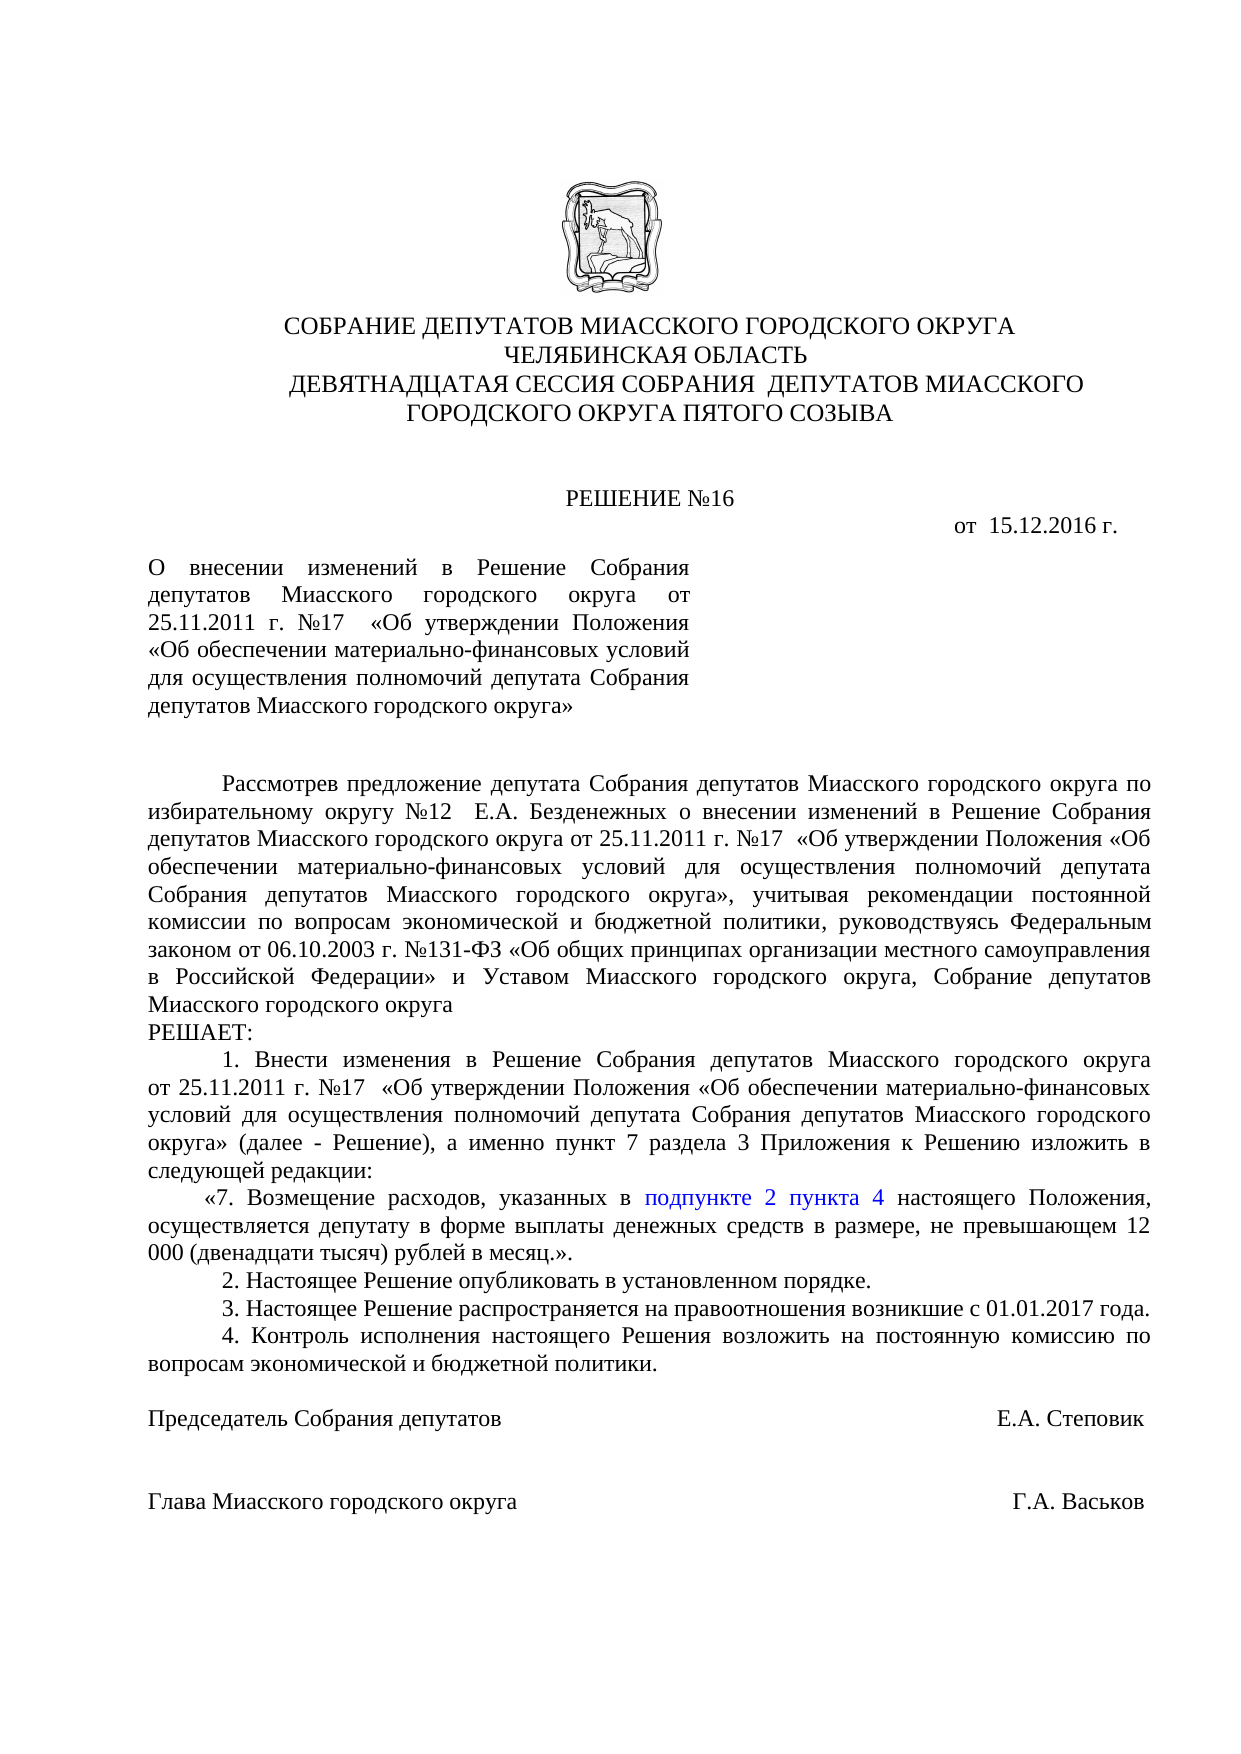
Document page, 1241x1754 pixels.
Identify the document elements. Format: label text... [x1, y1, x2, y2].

title 2. Настоящее Решение опубликовать в установленном порядке. [148, 1266, 1152, 1294]
text РЕШЕНИЕ №16 [148, 484, 1152, 512]
picture [560, 179, 664, 296]
text Глава Миасского городского округа Г.А. Васьков [148, 1487, 1152, 1514]
text «7. Возмещение расходов, указанных в подпункте 2 пункта 4 настоящего Положения, осуществляется депутату в форме выплаты денежных средств в размере, не превышающем 12 000 (двенадцати тысяч) рублей в месяц.». [148, 1183, 1152, 1266]
text РЕШАЕТ: [148, 1018, 1152, 1045]
text Председатель Собрания депутатов Е.А. Степовик [148, 1404, 1152, 1432]
text Рассмотрев предложение депутата Собрания депутатов Миасского городского округа по избирательному округу №12 Е.А. Безденежных о внесении изменений в Решение Собрания депутатов Миасского городского округа от 25.11.2011 г. №17 «Об утверждении Положения «Об обеспечении материально-финансовых условий для осуществления полномочий депутата Собрания депутатов Миасского городского округа», учитывая рекомендации постоянной комиссии по вопросам экономической и бюджетной политики, руководствуясь Федеральным законом от 06.10.2003 г. №131-ФЗ «Об общих принципах организации местного самоуправления в Российской Федерации» и Уставом Миасского городского округа, Собрание депутатов Миасского городского округа [148, 769, 1152, 1018]
title 3. Настоящее Решение распространяется на правоотношения возникшие с 01.01.2017 года. [148, 1294, 1152, 1321]
text 1. Внести изменения в Решение Собрания депутатов Миасского городского округа от 25.11.2011 г. №17 «Об утверждении Положения «Об обеспечении материально-финансовых условий для осуществления полномочий депутата Собрания депутатов Миасского городского округа» (далее - Решение), а именно пункт 7 раздела 3 Приложения к Решению изложить в следующей редакции: [148, 1045, 1152, 1183]
text 4. Контроль исполнения настоящего Решения возложить на постоянную комиссию по вопросам экономической и бюджетной политики. [148, 1321, 1152, 1376]
text от 15.12.2016 г. [148, 512, 1152, 539]
text ДЕВЯТНАДЦАТАЯ СЕССИЯ СОБРАНИЯ ДЕПУТАТОВ МИАССКОГО ГОРОДСКОГО ОКРУГА ПЯТОГО СОЗЫВА [148, 369, 1152, 426]
text СОБРАНИЕ ДЕПУТАТОВ МИАССКОГО ГОРОДСКОГО ОКРУГА [148, 311, 1152, 340]
text ЧЕЛЯБИНСКАЯ ОБЛАСТЬ [148, 340, 1152, 369]
